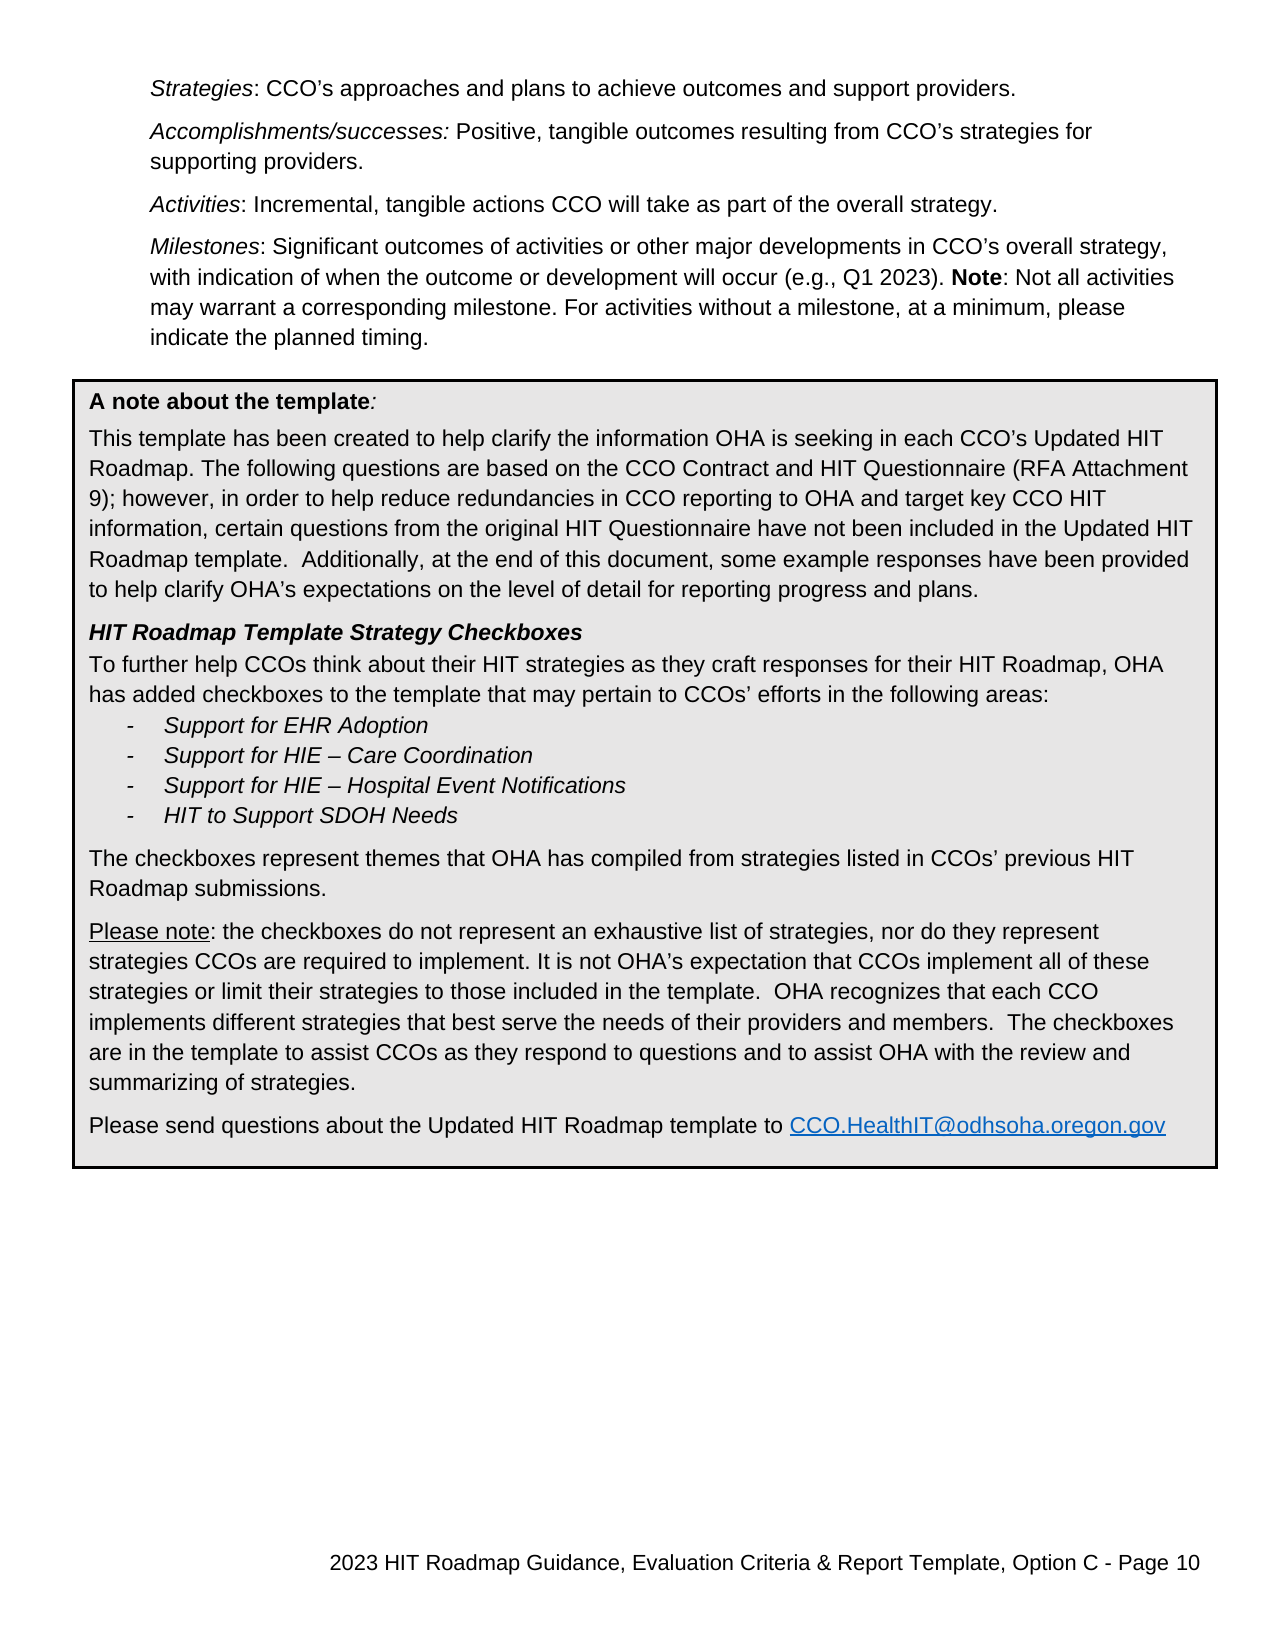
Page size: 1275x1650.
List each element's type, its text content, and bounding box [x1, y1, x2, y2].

text Accomplishments/successes: Positive, tangible outcomes resulting from CCO’s strategies for supporting providers. [150, 118, 1200, 174]
text Activities: Incremental, tangible actions CCO will take as part of the overall strategy. [150, 191, 1200, 217]
list Milestones: Significant outcomes of activities or other major developments in CCO’s overall strategy, with indication of when the outcome or development will occur (e.g., Q1 2023). Note: Not all activities may warrant a corresponding milestone. For activities without a milestone, at a minimum, please indicate the planned timing. [150, 233, 1200, 350]
text Strategies: CCO’s approaches and plans to achieve outcomes and support providers. [150, 75, 1200, 101]
